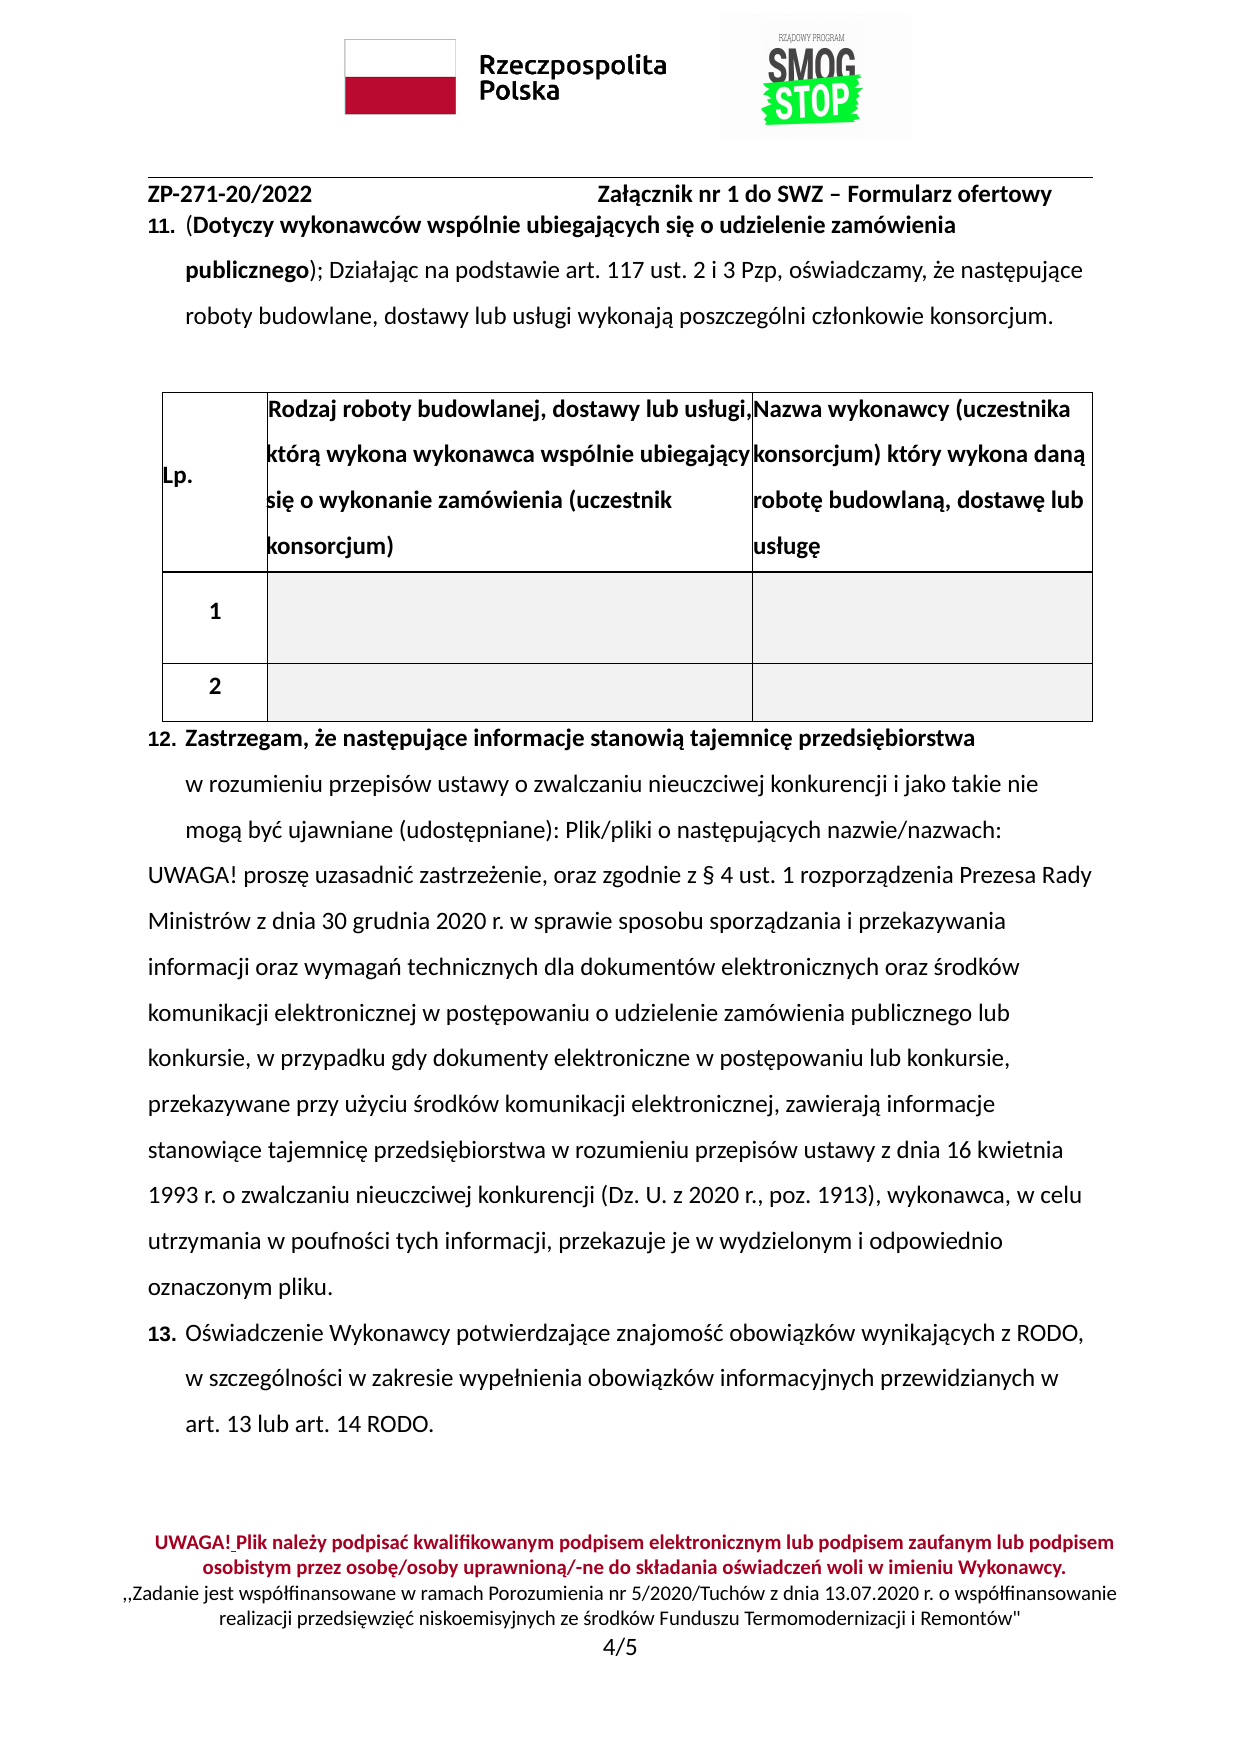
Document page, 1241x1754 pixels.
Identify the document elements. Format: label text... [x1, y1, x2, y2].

table_header Nazwa wykonawcy (uczestnika konsorcjum) który wykona daną robotę budowlaną, dostawę lub usługę [753, 393, 1092, 571]
table_cell [753, 573, 1092, 663]
table_cell [268, 664, 752, 721]
table_header Rodzaj roboty budowlanej, dostawy lub usługi, którą wykona wykonawca wspólnie ubiegający się o wykonanie zamówienia (uczestnik konsorcjum) [268, 393, 752, 571]
text UWAGA! proszę uzasadnić zastrzeżenie, oraz zgodnie z § 4 ust. 1 rozporządzenia Prezesa Rady Ministrów z dnia 30 grudnia 2020 r. w sprawie sposobu sporządzania i przekazywania informacji oraz wymagań technicznych dla dokumentów elektronicznych oraz środków komunikacji elektronicznej w postępowaniu o udzielenie zamówienia publicznego lub konkursie, w przypadku gdy dokumenty elektroniczne w postępowaniu lub konkursie, przekazywane przy użyciu środków komunikacji elektronicznej, zawierają informacje stanowiące tajemnicę przedsiębiorstwa w rozumieniu przepisów ustawy z dnia 16 kwietnia 1993 r. o zwalczaniu nieuczciwej konkurencji (Dz. U. z 2020 r., poz. 1913), wykonawca, w celu utrzymania w poufności tych informacji, przekazuje je w wydzielonym i odpowiednio oznaczonym pliku. [148, 859, 1093, 1302]
table_cell [753, 664, 1092, 721]
picture [320, 14, 690, 139]
table_cell 1 [163, 573, 267, 663]
list Zastrzegam, że następujące informacje stanowią tajemnicę przedsiębiorstwa w rozumieniu przepisów ustawy o zwalczaniu nieuczciwej konkurencji i jako takie nie mogą być ujawniane (udostępniane): Plik/pliki o następujących nazwie/nazwach: [148, 722, 1093, 844]
list (Dotyczy wykonawców wspólnie ubiegających się o udzielenie zamówienia publicznego); Działając na podstawie art. 117 ust. 2 i 3 Pzp, oświadczamy, że następujące roboty budowlane, dostawy lub usługi wykonają poszczególni członkowie konsorcjum. [148, 209, 1093, 331]
picture [719, 14, 912, 140]
table_cell 2 [163, 664, 267, 721]
list Oświadczenie Wykonawcy potwierdzające znajomość obowiązków wynikających z RODO, w szczególności w zakresie wypełnienia obowiązków informacyjnych przewidzianych w art. 13 lub art. 14 RODO. [148, 1317, 1093, 1439]
table_cell [268, 573, 752, 663]
table_header Lp. [163, 393, 267, 571]
